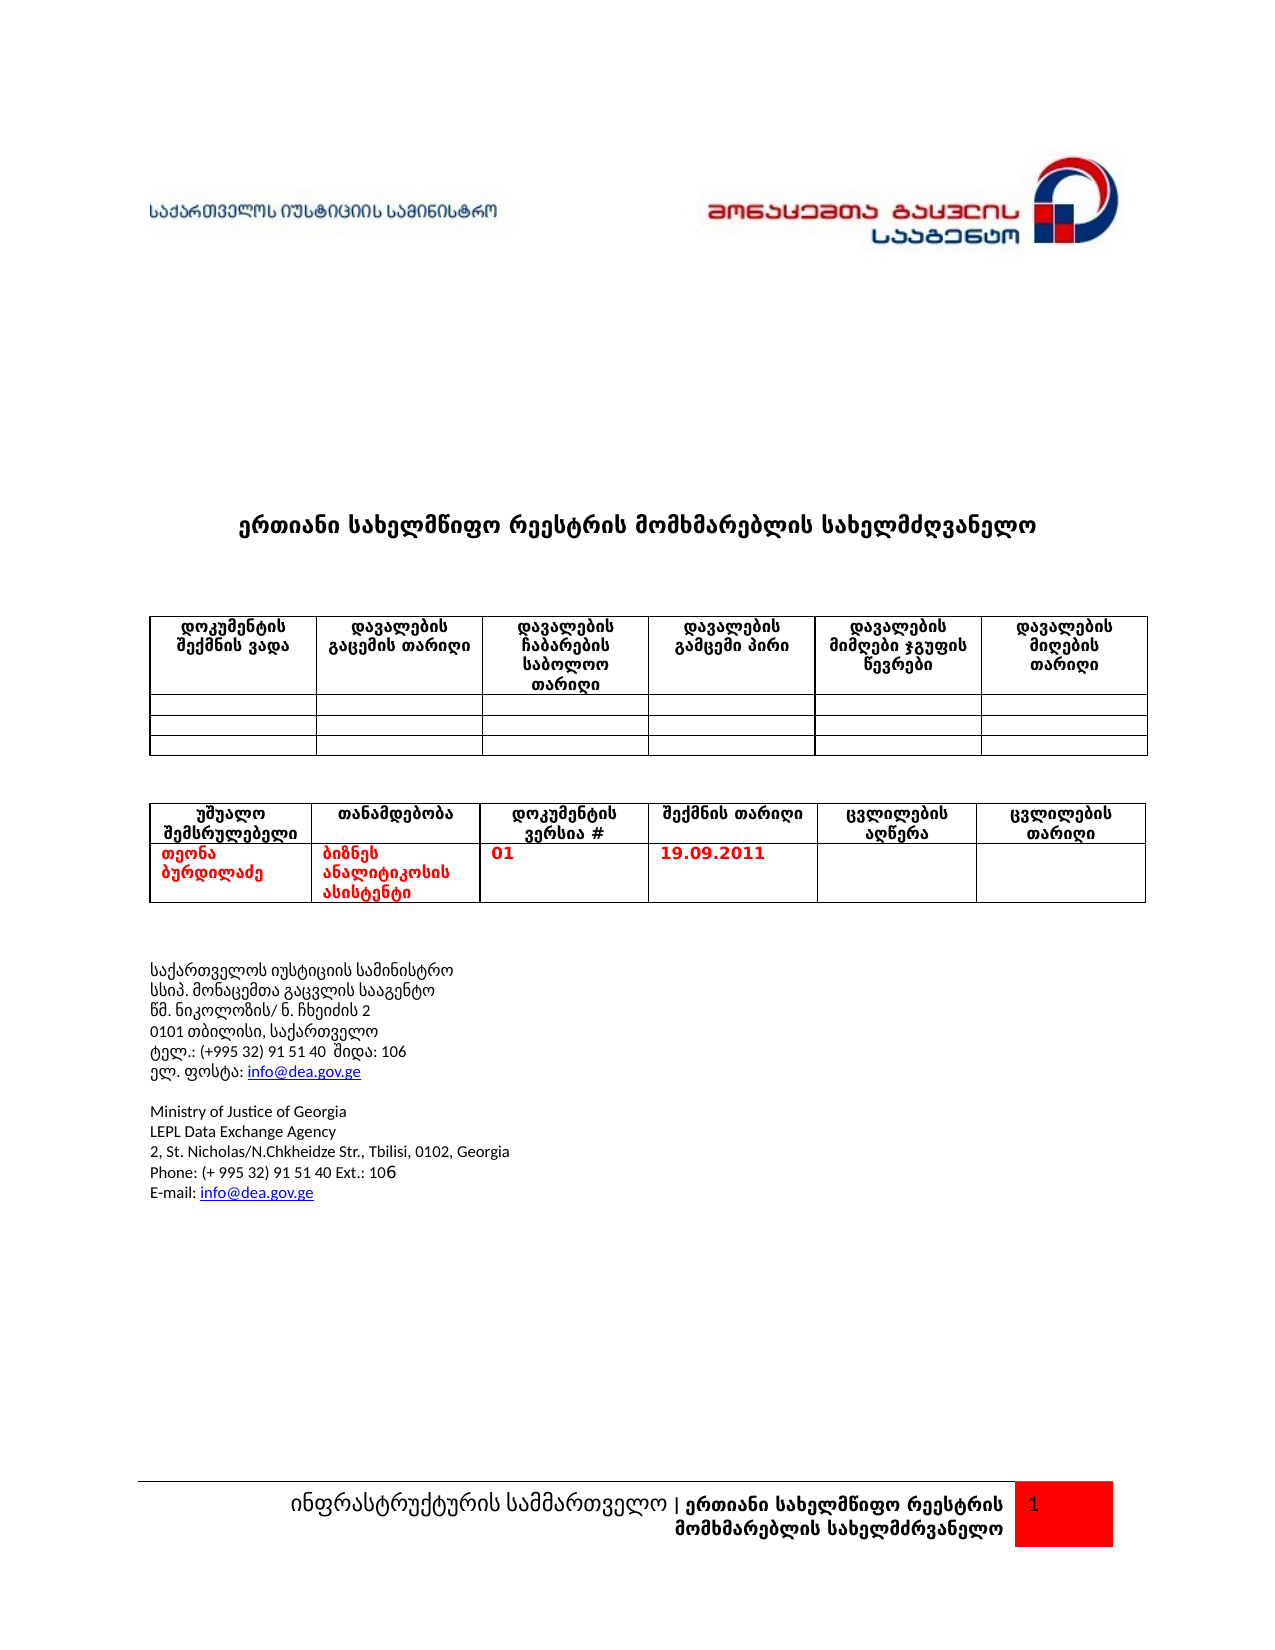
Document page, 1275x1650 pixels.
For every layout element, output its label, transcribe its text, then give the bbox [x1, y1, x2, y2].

table_header დოკუმენტის ვერსია # [481, 804, 648, 843]
table_cell [483, 716, 648, 735]
table_header ცვლილების თარიღი [977, 804, 1145, 843]
table_header თანამდებობა [312, 804, 479, 843]
table_header უშუალო შემსრულებელი [151, 804, 311, 843]
picture [150, 150, 1125, 265]
table_cell [982, 716, 1147, 735]
table_cell [816, 736, 981, 755]
table_cell [977, 844, 1145, 902]
table_cell [317, 695, 482, 714]
table_cell 01 [481, 844, 648, 902]
table_header დავალების გამცემი პირი [649, 617, 814, 694]
table_cell [816, 695, 981, 714]
table_header დავალების გაცემის თარიღი [317, 617, 482, 694]
table_header დოკუმენტის შექმნის ვადა [151, 617, 316, 694]
table_header ცვლილების აღწერა [818, 804, 976, 843]
table_cell [151, 695, 316, 714]
text ერთიანი სახელმწიფო რეესტრის მომხმარებლის სახელმძღვანელო [150, 513, 1125, 539]
table_cell [982, 736, 1147, 755]
table_cell [816, 716, 981, 735]
table_cell [317, 716, 482, 735]
table_cell [151, 716, 316, 735]
text საქართველოს იუსტიციის სამინისტრო სსიპ. მონაცემთა გაცვლის სააგენტო წმ. ნიკოლოზის/ ნ. ჩხეიძის 2 0101 თბილისი, საქართველო ტელ.: (+995 32) 91 51 40 შიდა: 106 [150, 960, 1125, 1062]
text Ministry of Justice of Georgia LEPL Data Exchange Agency 2, St. Nicholas/N.Chkheidze Str., Tbilisi, 0102, Georgia Phone: (+ 995 32) 91 51 40 Ext.: 106 E-mail: info@dea.gov.ge [150, 1101, 1125, 1203]
text ელ. ფოსტა: info@dea.gov.ge [150, 1062, 1125, 1082]
table_cell [818, 844, 976, 902]
table_cell [483, 736, 648, 755]
table_cell [649, 736, 814, 755]
table_header დავალების მიღების თარიღი [982, 617, 1147, 694]
table_header დავალების მიმღები ჯგუფის წევრები [816, 617, 981, 694]
table_cell [317, 736, 482, 755]
table_cell [982, 695, 1147, 714]
table_cell [649, 716, 814, 735]
table_cell [649, 695, 814, 714]
table_cell [483, 695, 648, 714]
table_header დავალების ჩაბარების საბოლოო თარიღი [483, 617, 648, 694]
table_cell 19.09.2011 [649, 844, 817, 902]
table_header შექმნის თარიღი [649, 804, 817, 843]
table_cell [151, 736, 316, 755]
table_cell თეონა ბურდილაძე [151, 844, 311, 902]
table_cell ბიზნეს ანალიტიკოსის ასისტენტი [312, 844, 479, 902]
